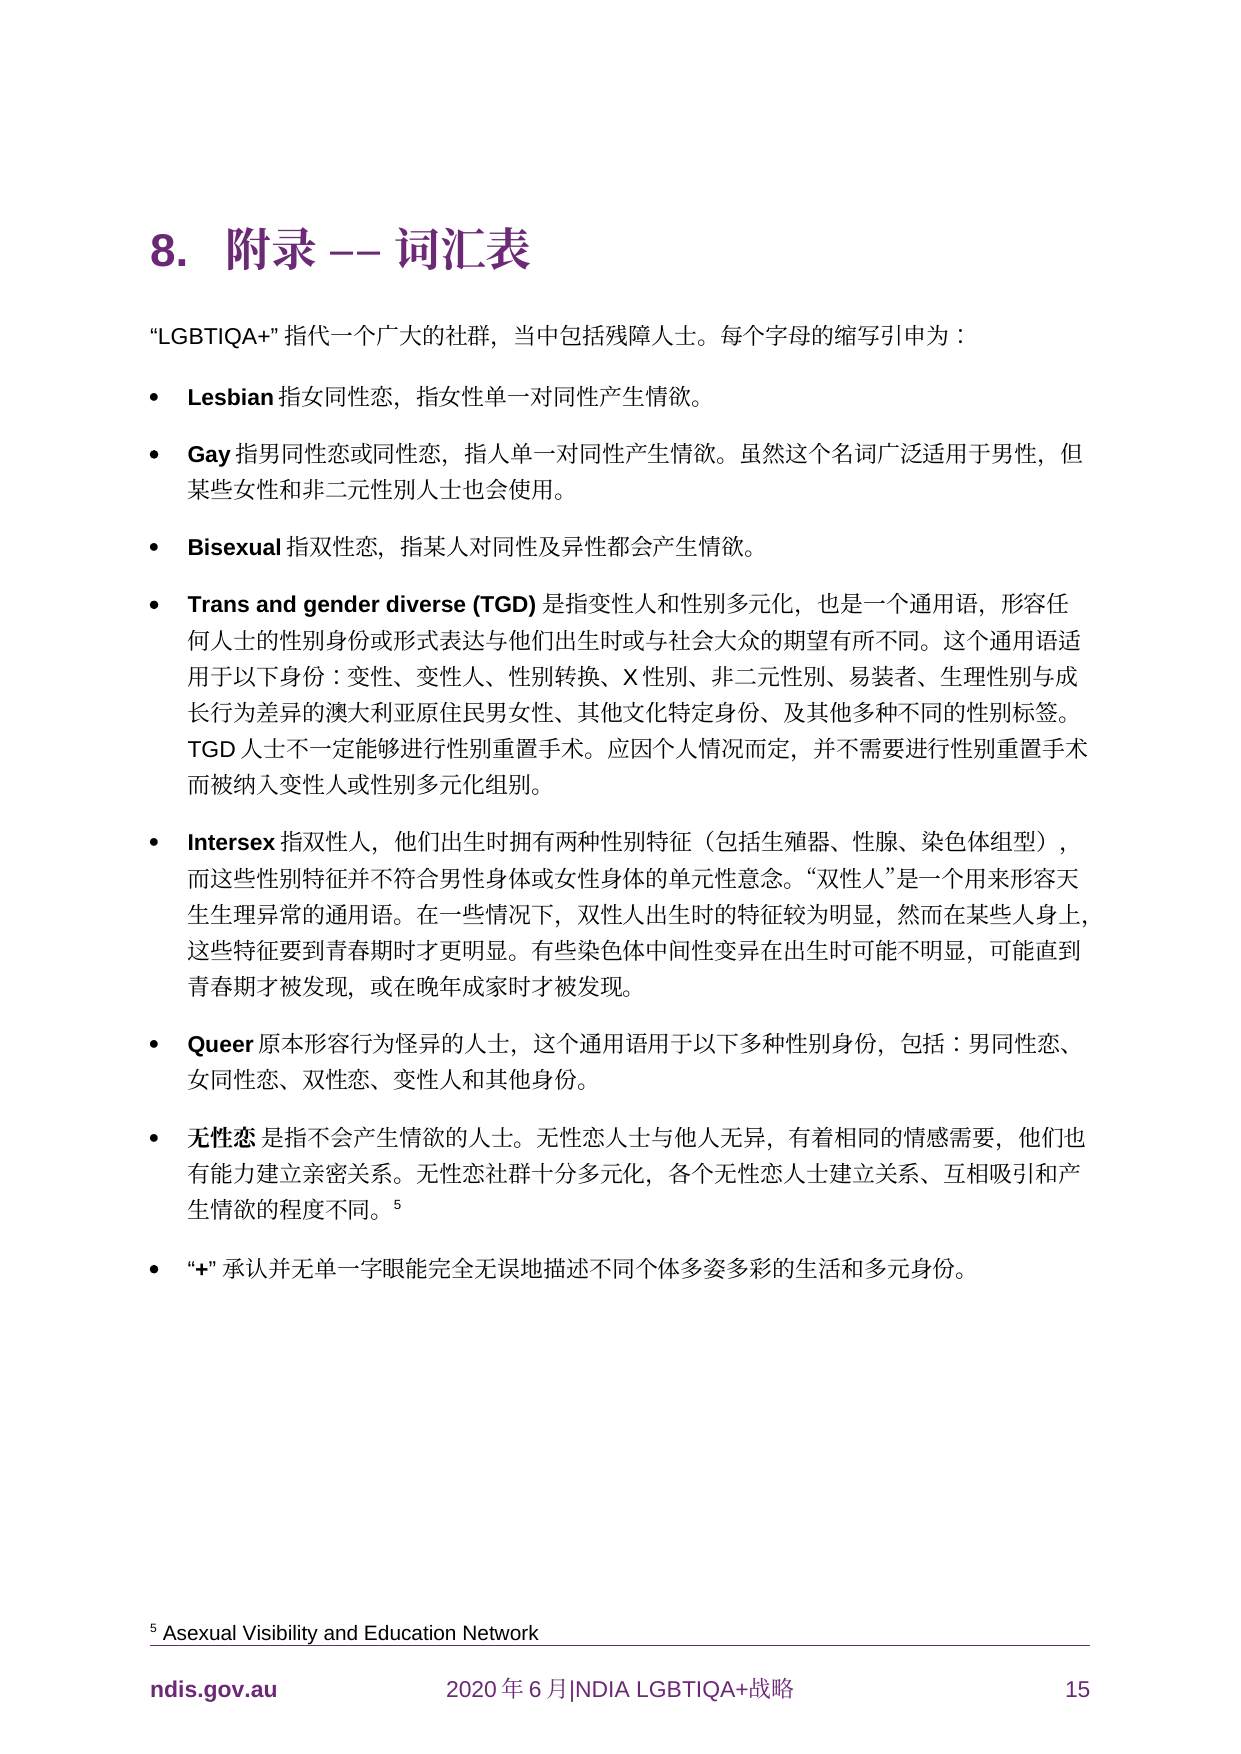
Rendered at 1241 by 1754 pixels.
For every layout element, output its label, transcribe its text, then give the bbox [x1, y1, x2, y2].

list Trans and gender diverse (TGD) 是指变性人和性别多元化，也是一个通用语，形容任何人士的性别身份或形式表达与他们出生时或与社会大众的期望有所不同。这个通用语适用于以下身份：变性、变性人、性别转换、X性別、非二元性別、易装者、生理性别与成长行为差异的澳大利亚原住民男女性、其他文化特定身份、及其他多种不同的性别标签。TGD人士不一定能够进行性别重置手术。应因个人情况而定，并不需要进行性别重置手术而被纳入变性人或性别多元化组别。 [150, 587, 1090, 800]
list Queer原本形容行为怪异的人士，这个通用语用于以下多种性别身份，包括：男同性恋、女同性恋、双性恋、变性人和其他身份。 [150, 1026, 1090, 1095]
list 无性恋 是指不会产生情欲的人士。无性恋人士与他人无异，有着相同的情感需要，他们也有能力建立亲密关系。无性恋社群十分多元化，各个无性恋人士建立关系、互相吸引和产生情欲的程度不同。 [150, 1119, 1090, 1225]
list Gay指男同性恋或同性恋，指人单一对同性产生情欲。虽然这个名词广泛适用于男性，但某些女性和非二元性別人士也会使用。 [150, 436, 1090, 505]
list Intersex指双性人，他们出生时拥有两种性别特征（包括生殖器、性腺、染色体组型），而这些性别特征并不符合男性身体或女性身体的单元性意念。“双性人”是一个用来形容天生生理异常的通用语。在一些情况下，双性人出生时的特征较为明显，然而在某些人身上，这些特征要到青春期时才更明显。有些染色体中间性变异在出生时可能不明显，可能直到青春期才被发现，或在晚年成家时才被发现。 [150, 824, 1090, 1002]
list Bisexual指双性恋，指某人对同性及异性都会产生情欲。 [150, 529, 1090, 562]
list Lesbian指女同性恋，指女性单一对同性产生情欲。 [150, 379, 1090, 412]
list “+” 承认并无单一字眼能完全无误地描述不同个体多姿多彩的生活和多元身份。 [150, 1251, 1090, 1284]
subtitle 附录 –– 词汇表 [150, 214, 1090, 279]
text “LGBTIQA+” 指代一个广大的社群，当中包括残障人士。每个字母的缩写引申为： [150, 318, 1090, 351]
